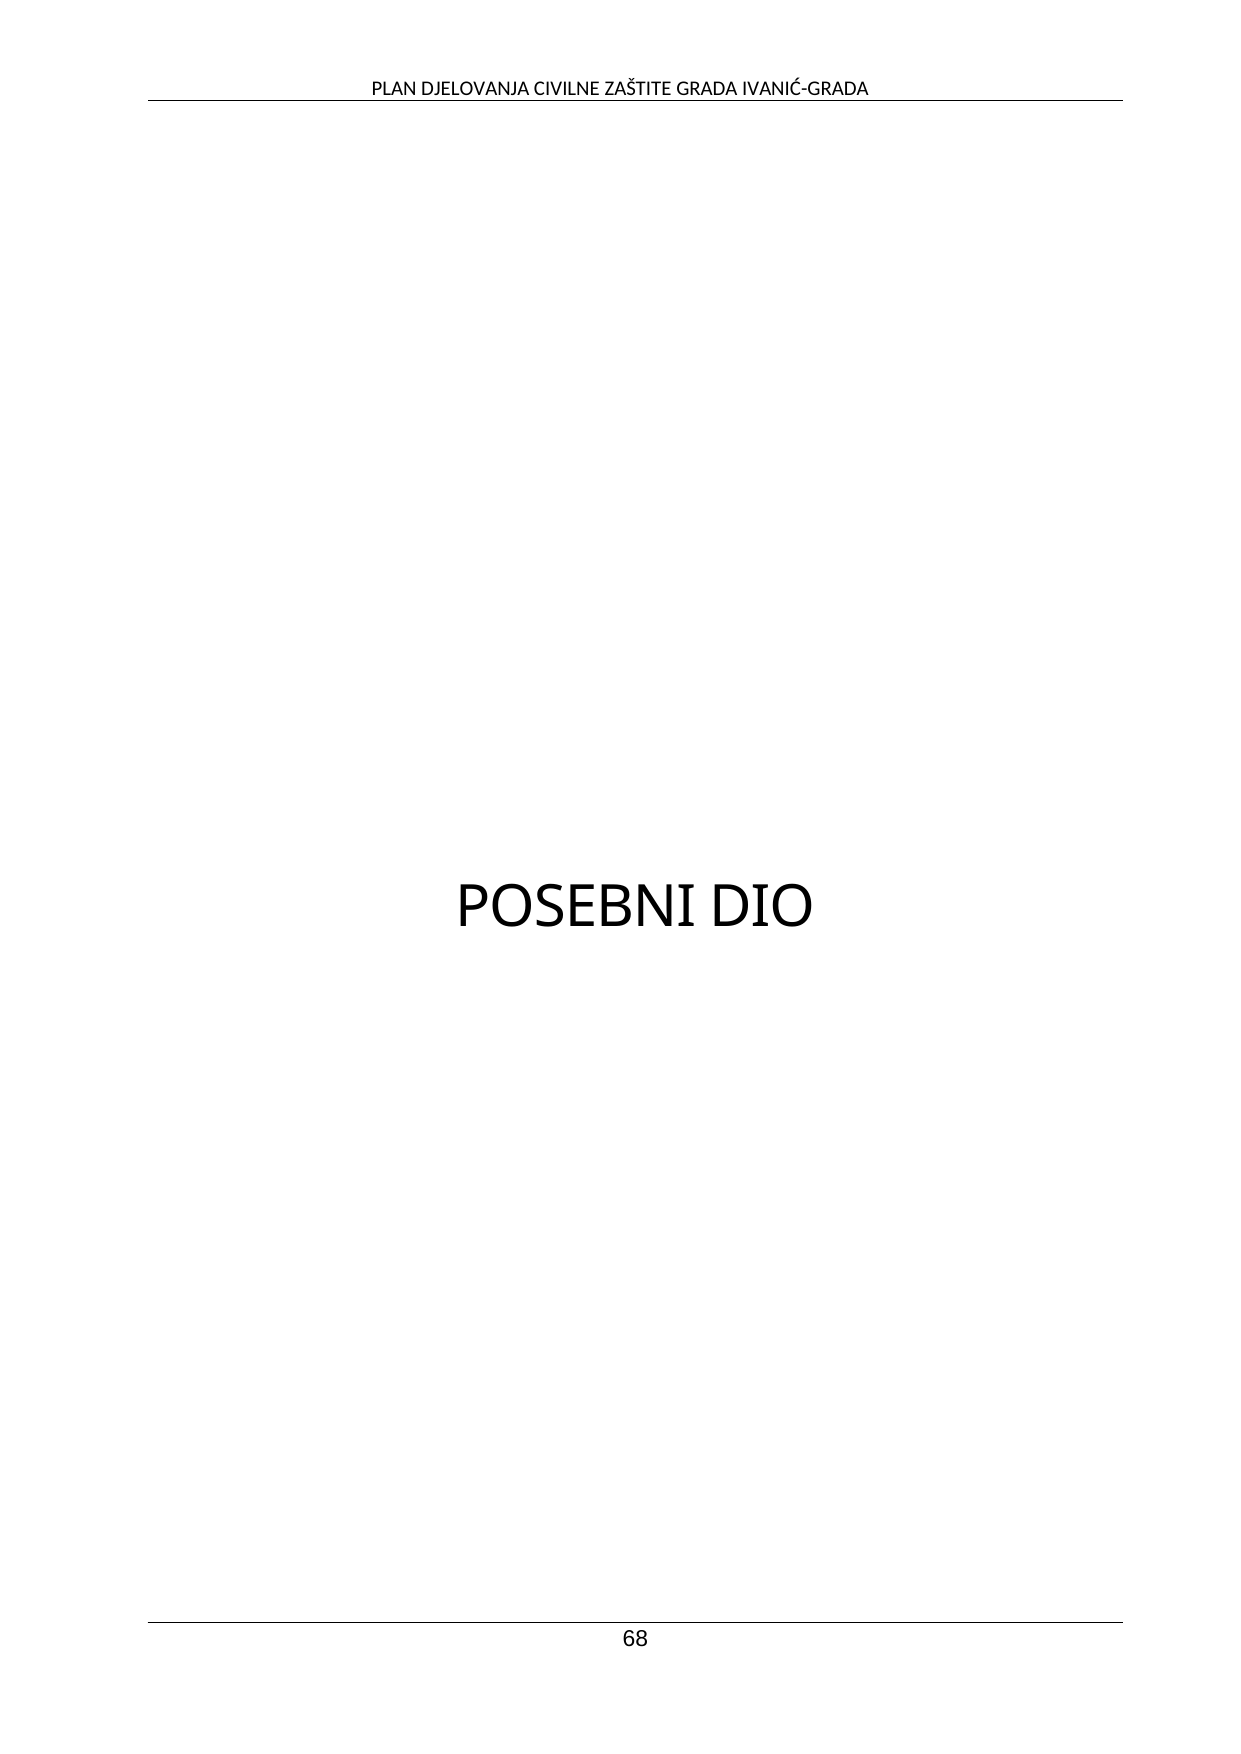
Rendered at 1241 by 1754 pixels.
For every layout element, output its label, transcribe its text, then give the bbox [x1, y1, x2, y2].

title POSEBNI DIO [148, 864, 1123, 944]
